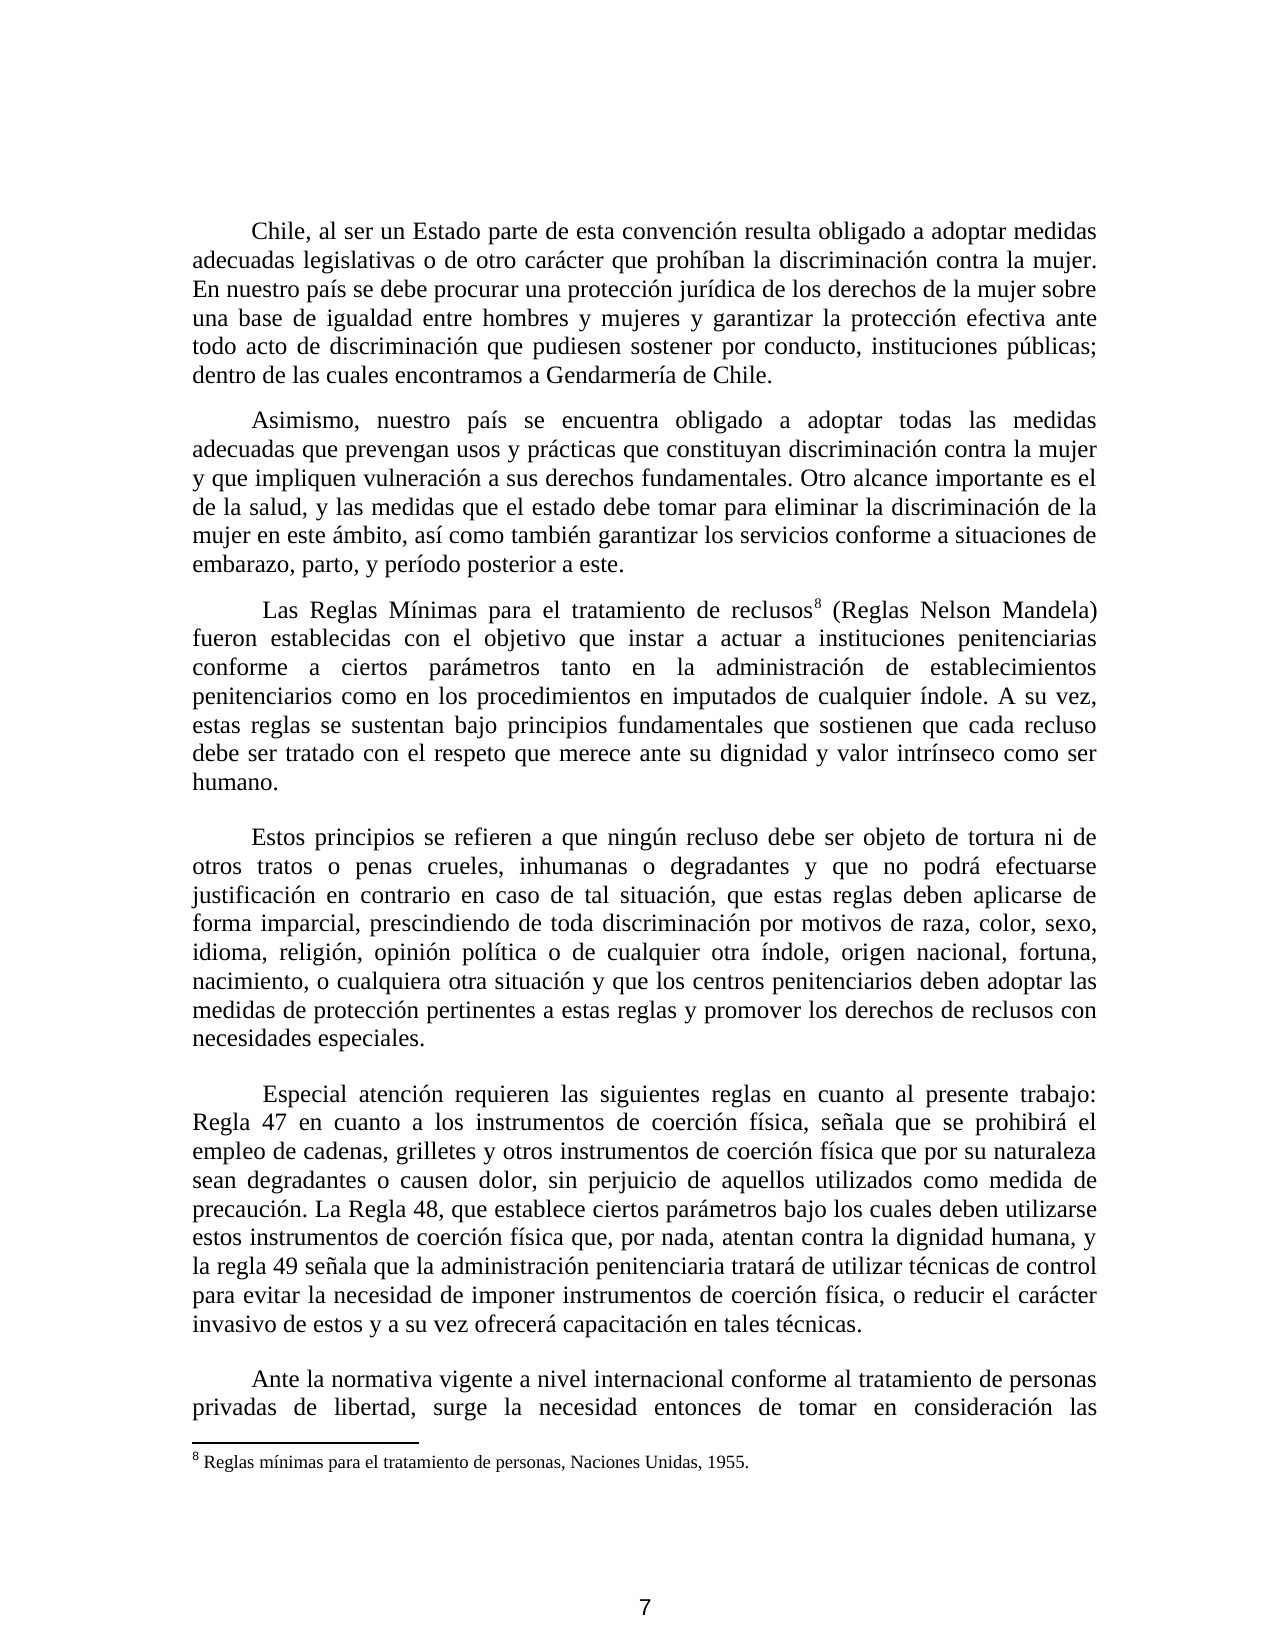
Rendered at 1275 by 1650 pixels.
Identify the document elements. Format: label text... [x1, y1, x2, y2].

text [192, 1364, 1098, 1421]
text Chile, al ser un Estado parte de esta convención resulta obligado a adoptar medidas adecuadas legislativas o de otro carácter que prohíban la discriminación contra la mujer. En nuestro país se debe procurar una protección jurídica de los derechos de la mujer sobre una base de igualdad entre hombres y mujeres y garantizar la protección efectiva ante todo acto de discriminación que pudiesen sostener por conducto, instituciones públicas; dentro de las cuales encontramos a Gendarmería de Chile. [192, 216, 1098, 389]
text Especial atención requieren las siguientes reglas en cuanto al presente trabajo: Regla 47 en cuanto a los instrumentos de coerción física, señala que se prohibirá el empleo de cadenas, grilletes y otros instrumentos de coerción física que por su naturaleza sean degradantes o causen dolor, sin perjuicio de aquellos utilizados como medida de precaución. La Regla 48, que establece ciertos parámetros bajo los cuales deben utilizarse estos instrumentos de coerción física que, por nada, atentan contra la dignidad humana, y la regla 49 señala que la administración penitenciaria tratará de utilizar técnicas de control para evitar la necesidad de imponer instrumentos de coerción física, o reducir el carácter invasivo de estos y a su vez ofrecerá capacitación en tales técnicas. [192, 1079, 1098, 1337]
text Estos principios se refieren a que ningún recluso debe ser objeto de tortura ni de otros tratos o penas crueles, inhumanas o degradantes y que no podrá efectuarse justificación en contrario en caso de tal situación, que estas reglas deben aplicarse de forma imparcial, prescindiendo de toda discriminación por motivos de raza, color, sexo, idioma, religión, opinión política o de cualquier otra índole, origen nacional, fortuna, nacimiento, o cualquiera otra situación y que los centros penitenciarios deben adoptar las medidas de protección pertinentes a estas reglas y promover los derechos de reclusos con necesidades especiales. [192, 822, 1098, 1052]
text Las Reglas Mínimas para el tratamiento de reclusos (Reglas Nelson Mandela) fueron establecidas con el objetivo que instar a actuar a instituciones penitenciarias conforme a ciertos parámetros tanto en la administración de establecimientos penitenciarios como en los procedimientos en imputados de cualquier índole. A su vez, estas reglas se sustentan bajo principios fundamentales que sostienen que cada recluso debe ser tratado con el respeto que merece ante su dignidad y valor intrínseco como ser humano. [192, 595, 1098, 796]
text Asimismo, nuestro país se encuentra obligado a adoptar todas las medidas adecuadas que prevengan usos y prácticas que constituyan discriminación contra la mujer y que impliquen vulneración a sus derechos fundamentales. Otro alcance importante es el de la salud, y las medidas que el estado debe tomar para eliminar la discriminación de la mujer en este ámbito, así como también garantizar los servicios conforme a situaciones de embarazo, parto, y período posterior a este. [192, 406, 1098, 578]
